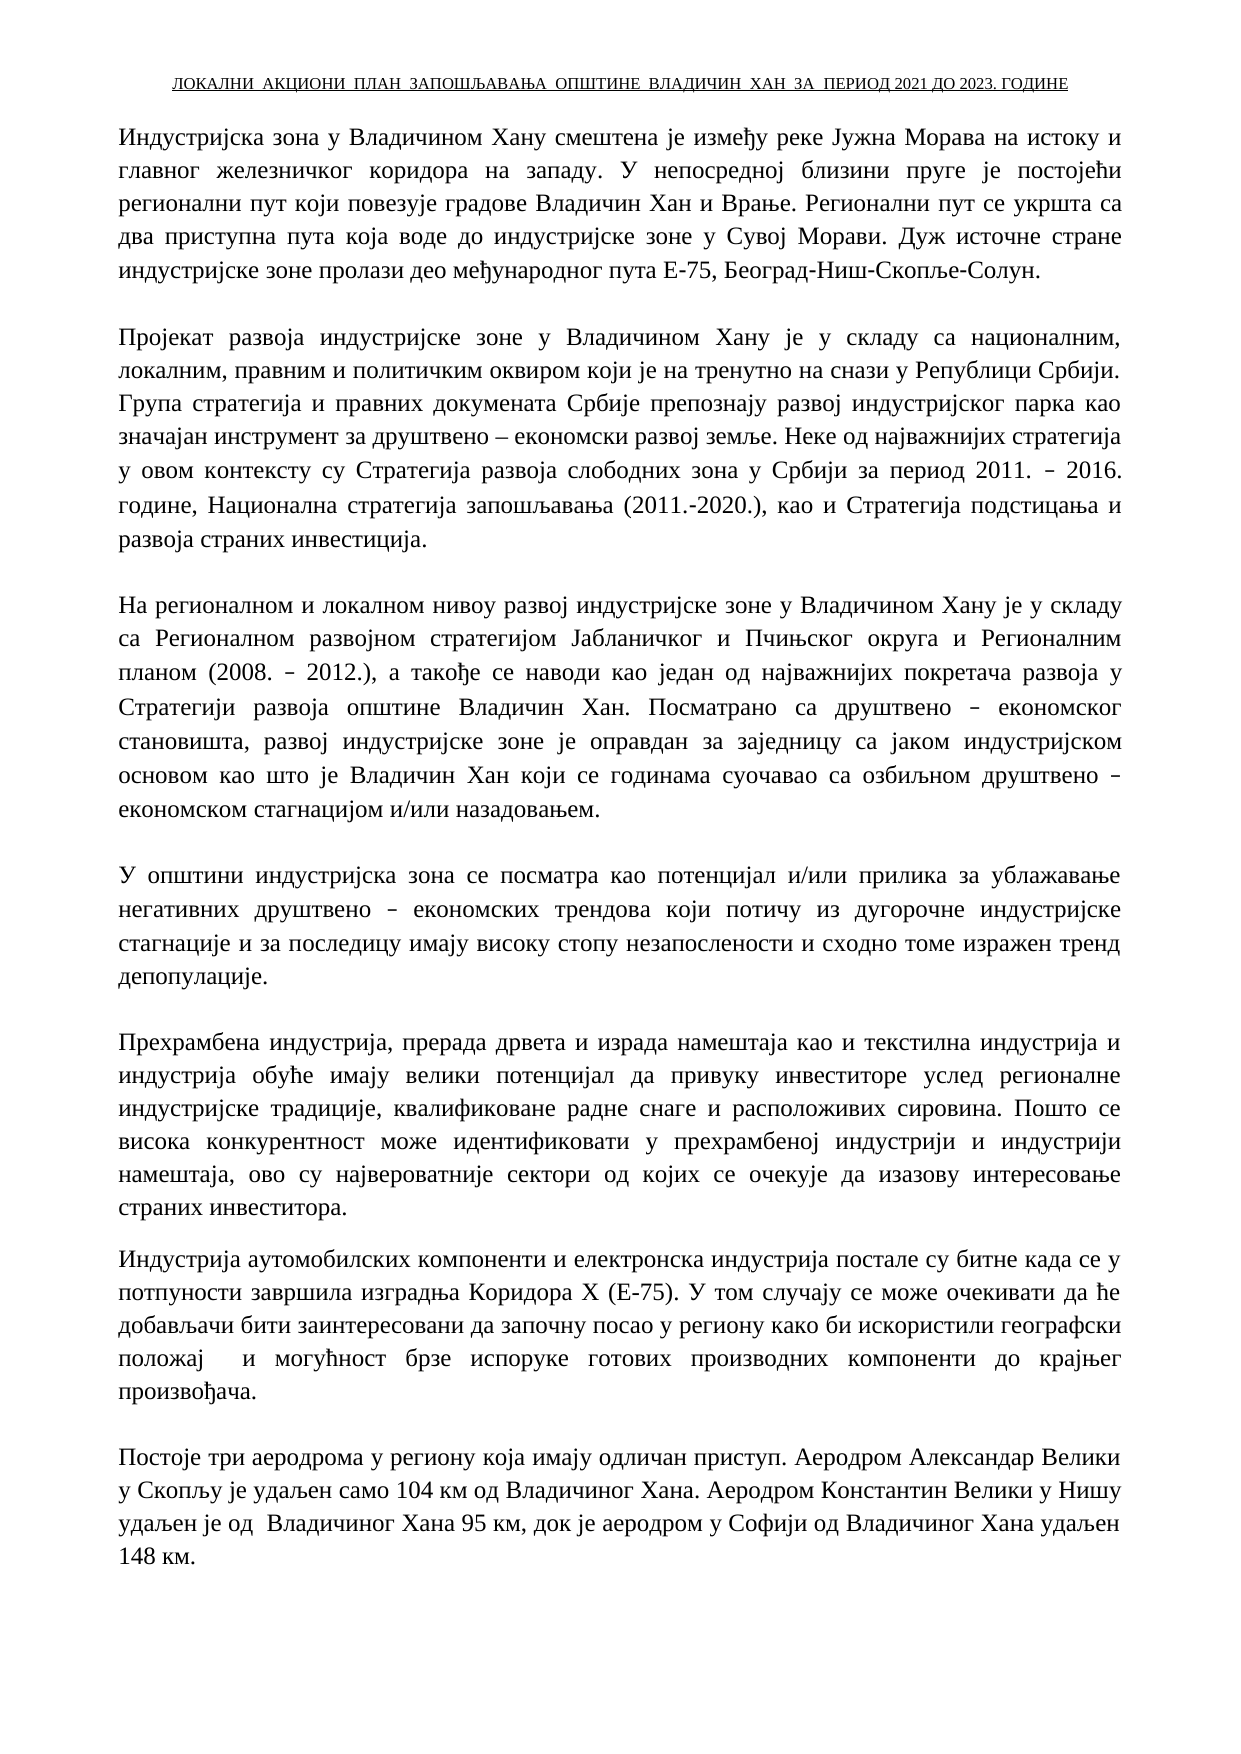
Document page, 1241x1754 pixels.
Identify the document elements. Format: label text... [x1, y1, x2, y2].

text Индустријска зона у Владичином Хану смештена је између реке Јужна Морава на истоку и главног железничког коридора на западу. У непосредној близини пруге је постојећи регионални пут који повезује градове Владичин Хан и Врање. Регионални пут се укршта са два приступна пута која воде до индустријске зоне у Сувој Морави. Дуж источне стране индустријске зоне пролази део међународног пута Е‐75, Београд‐Ниш‐Скопље‐Солун. [118, 122, 1122, 284]
text У општини индустријска зона се посматра као потенцијал и/или прилика за ублажавање негативних друштвено – економских трендова који потичу из дугорочне индустријске стагнације и за последицу имају високу стопу незапослености и сходно томе изражен тренд депопулације. [118, 860, 1122, 990]
text На регионалном и локалном нивоу развој индустријске зоне у Владичином Хану је у складу са Регионалном развојном стратегијом Јабланичког и Пчињског округа и Регионалним планом (2008. – 2012.), а такође се наводи као један од најважнијих покретача развоја у Стратегији развоја општине Владичин Хан. Посматрано са друштвено – економског становишта, развој индустријске зоне је оправдан за заједницу са јаком индустријском основом као што је Владичин Хан који се годинама суочавао са озбиљном друштвено – економском стагнацијом и/или назадовањем. [118, 590, 1122, 823]
text Пројекат развоја индустријске зоне у Владичином Хану је у складу са националним, локалним, правним и политичким оквиром који је на тренутно на снази у Републици Србији. Група стратегија и правних докумената Србије препознају развој индустријског парка као значајан инструмент за друштвено – економски развој земље. Неке од најважнијих стратегија у овом контексту су Стратегија развоја слободних зона у Србији за период 2011. – 2016. године, Национална стратегија запошљавања (2011.‐2020.), као и Стратегија подстицања и развоја страних инвестиција. [118, 322, 1122, 553]
text Постоје три аеродрома у региону која имају одличан приступ. Аеродром Александар Велики у Скопљу је удаљен само 104 км од Владичиног Хана. Аеродром Константин Велики у Нишу удаљен је од Владичиног Хана 95 км, док је аеродром у Софији од Владичиног Хана удаљен 148 км. [118, 1442, 1122, 1570]
text Индустрија аутомобилских компоненти и електронска индустрија постале су битне када се у потпуности завршила изградња Коридора X (Е-75). У том случају се може очекивати да ће добављачи бити заинтересовани да започну посао у региону како би искористили географски положај и могућност брзе испоруке готових производних компоненти до крајњег произвођача. [118, 1244, 1122, 1405]
text Прехрамбена индустрија, прерада дрвета и израда намештаја као и текстилна индустрија и индустрија обуће имају велики потенцијал да привуку инвеститоре услед регионалне индустријске традиције, квалификоване радне снаге и расположивих сировина. Пошто се висока конкурентност може идентификовати у прехрамбеној индустрији и индустрији намештаја, ово су највероватније сектори од којих се очекује да изазову интересовање страних инвеститора. [118, 1027, 1122, 1221]
